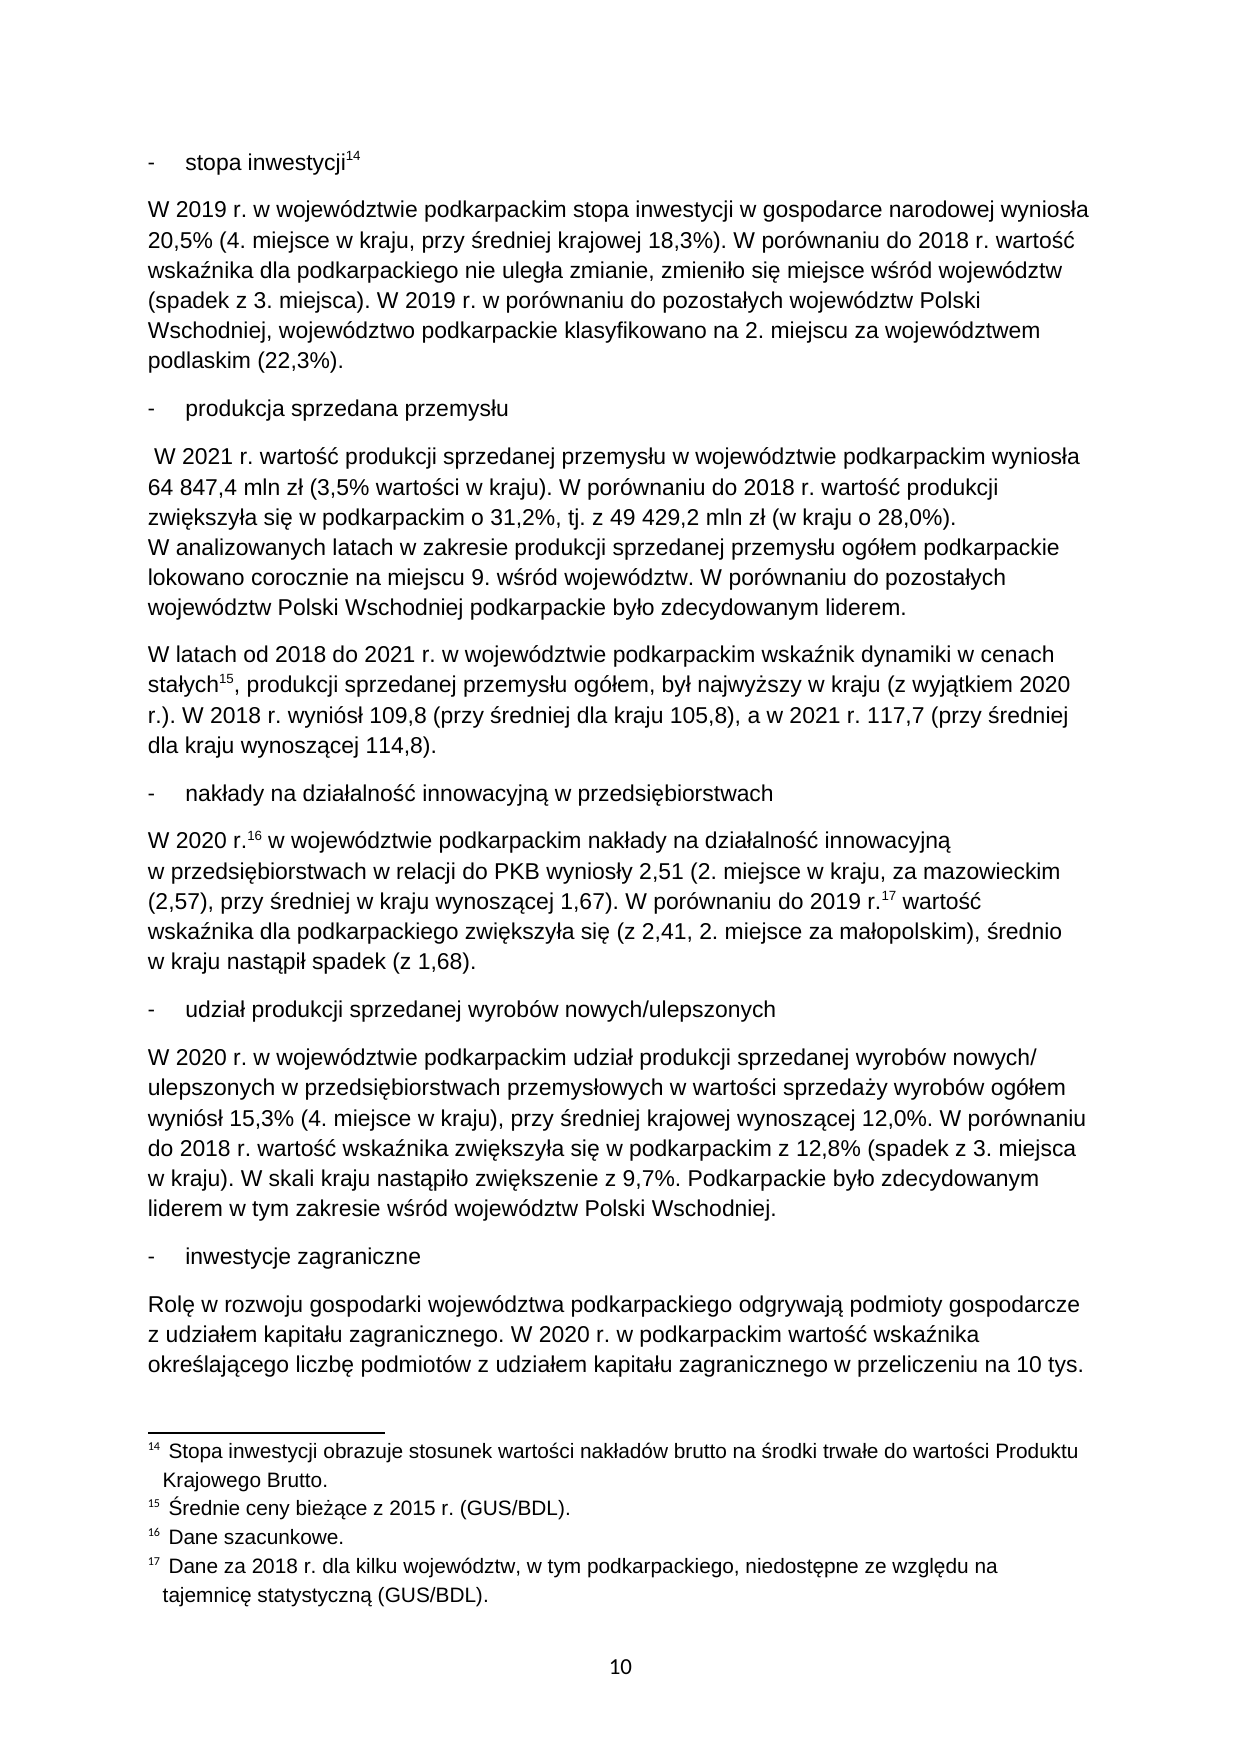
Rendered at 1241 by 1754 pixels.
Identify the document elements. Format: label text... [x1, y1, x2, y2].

text W 2019 r. w województwie podkarpackim stopa inwestycji w gospodarce narodowej wyniosła 20,5% (4. miejsce w kraju, przy średniej krajowej 18,3%). W porównaniu do 2018 r. wartość wskaźnika dla podkarpackiego nie uległa zmianie, zmieniło się miejsce wśród województw (spadek z 3. miejsca). W 2019 r. w porównaniu do pozostałych województw Polski Wschodniej, województwo podkarpackie klasyfikowano na 2. miejscu za województwem podlaskim (22,3%). [148, 196, 1093, 374]
list udział produkcji sprzedanej wyrobów nowych/ulepszonych [148, 995, 1093, 1023]
text W 2021 r. wartość produkcji sprzedanej przemysłu w województwie podkarpackim wyniosła 64 847,4 mln zł (3,5% wartości w kraju). W porównaniu do 2018 r. wartość produkcji zwiększyła się w podkarpackim o 31,2%, tj. z 49 429,2 mln zł (w kraju o 28,0%). W analizowanych latach w zakresie produkcji sprzedanej przemysłu ogółem podkarpackie lokowano corocznie na miejscu 9. wśród województw. W porównaniu do pozostałych województw Polski Wschodniej podkarpackie było zdecydowanym liderem. [148, 443, 1093, 621]
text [148, 1291, 1093, 1378]
list nakłady na działalność innowacyjną w przedsiębiorstwach [148, 779, 1093, 807]
text W 2020 r. w województwie podkarpackim udział produkcji sprzedanej wyrobów nowych/ ulepszonych w przedsiębiorstwach przemysłowych w wartości sprzedaży wyrobów ogółem wyniósł 15,3% (4. miejsce w kraju), przy średniej krajowej wynoszącej 12,0%. W porównaniu do 2018 r. wartość wskaźnika zwiększyła się w podkarpackim z 12,8% (spadek z 3. miejsca w kraju). W skali kraju nastąpiło zwiększenie z 9,7%. Podkarpackie było zdecydowanym liderem w tym zakresie wśród województw Polski Wschodniej. [148, 1044, 1093, 1221]
list stopa inwestycji [148, 148, 1093, 176]
list produkcja sprzedana przemysłu [148, 394, 1093, 422]
text W 2020 r. w województwie podkarpackim nakłady na działalność innowacyjną w przedsiębiorstwach w relacji do PKB wyniosły 2,51 (2. miejsce w kraju, za mazowieckim (2,57), przy średniej w kraju wynoszącej 1,67). W porównaniu do 2019 r. wartość wskaźnika dla podkarpackiego zwiększyła się (z 2,41, 2. miejsce za małopolskim), średnio w kraju nastąpił spadek (z 1,68). [148, 827, 1093, 975]
text W latach od 2018 do 2021 r. w województwie podkarpackim wskaźnik dynamiki w cenach stałych, produkcji sprzedanej przemysłu ogółem, był najwyższy w kraju (z wyjątkiem 2020 r.). W 2018 r. wyniósł 109,8 (przy średniej dla kraju 105,8), a w 2021 r. 117,7 (przy średniej dla kraju wynoszącej 114,8). [148, 641, 1093, 758]
list inwestycje zagraniczne [148, 1242, 1093, 1270]
